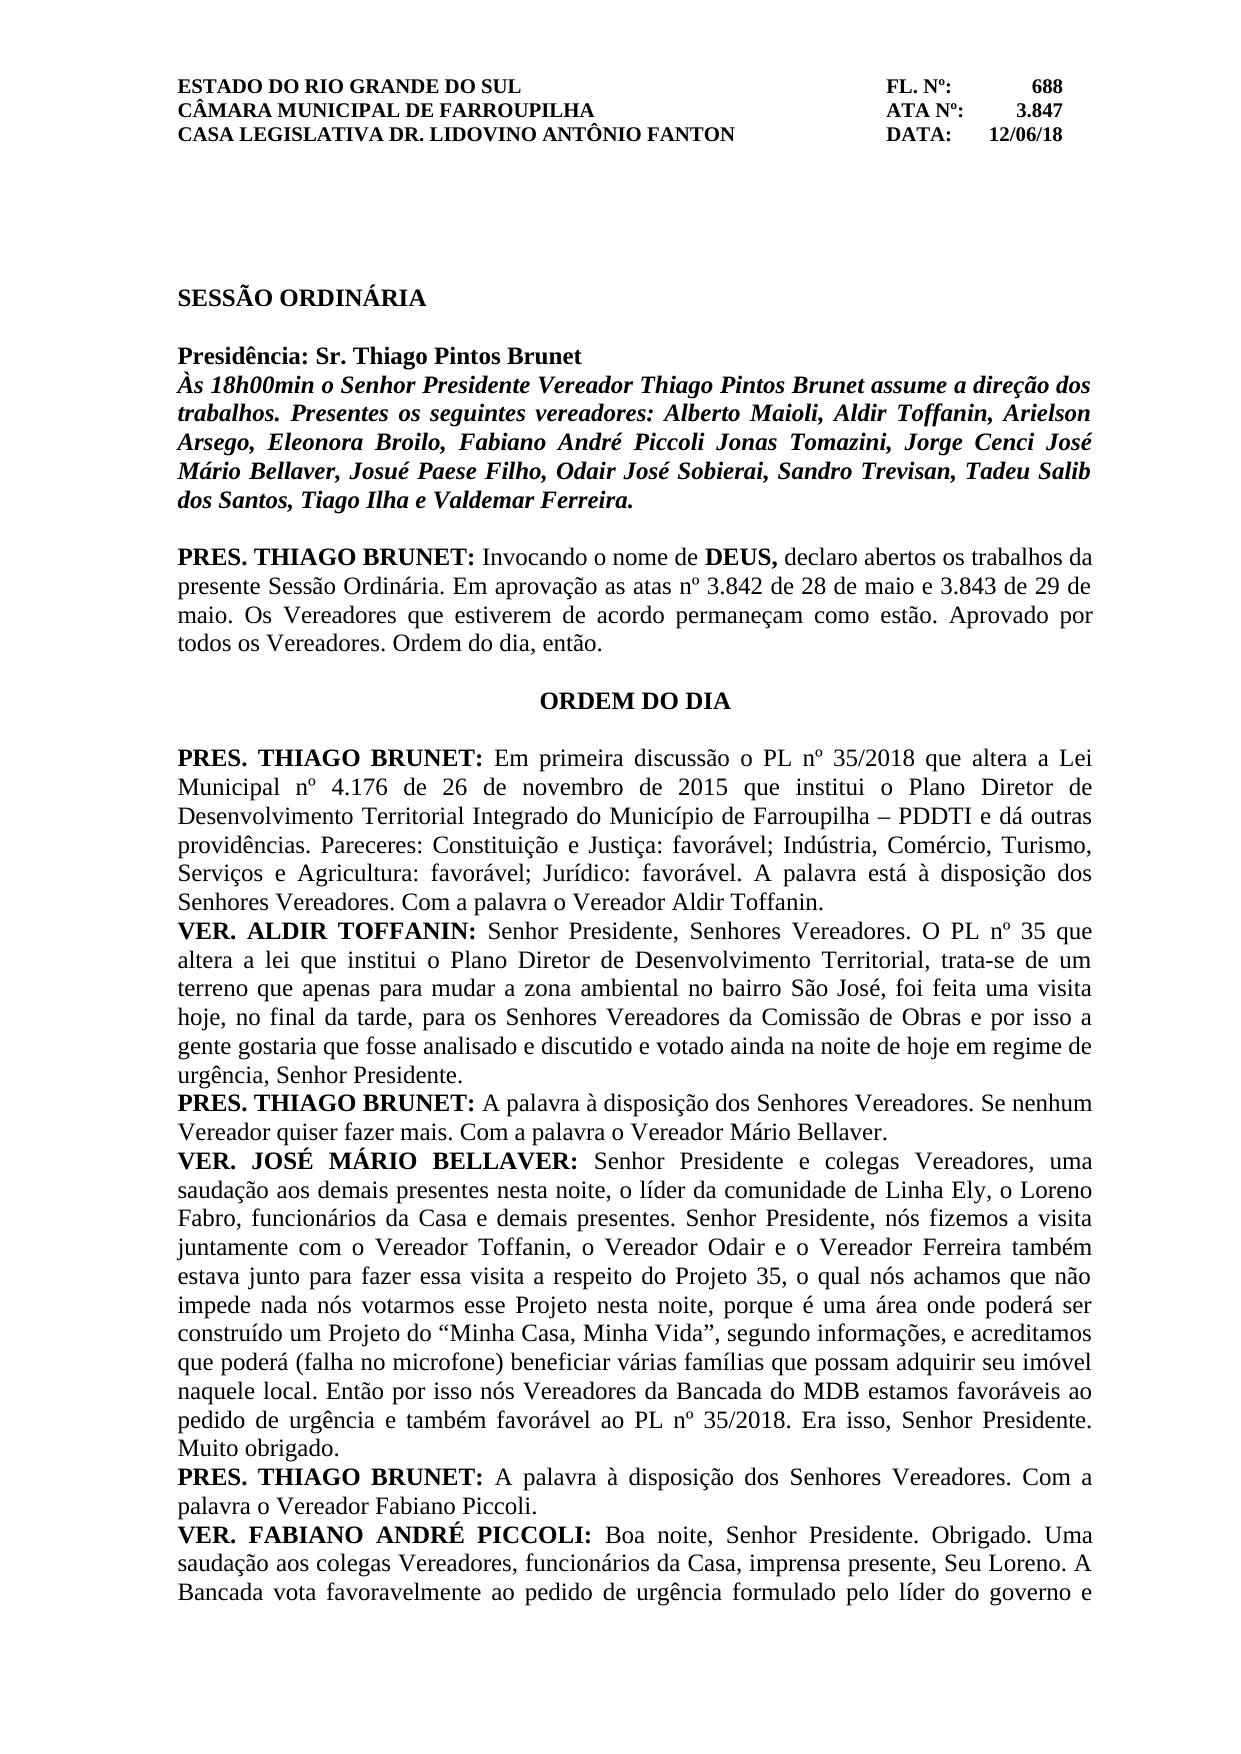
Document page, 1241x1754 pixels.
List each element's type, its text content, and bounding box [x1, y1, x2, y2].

text Presidência: Sr. Thiago Pintos Brunet [177, 341, 1092, 370]
text VER. JOSÉ MÁRIO BELLAVER: Senhor Presidente e colegas Vereadores, uma saudação aos demais presentes nesta noite, o líder da comunidade de Linha Ely, o Loreno Fabro, funcionários da Casa e demais presentes. Senhor Presidente, nós fizemos a visita juntamente com o Vereador Toffanin, o Vereador Odair e o Vereador Ferreira também estava junto para fazer essa visita a respeito do Projeto 35, o qual nós achamos que não impede nada nós votarmos esse Projeto nesta noite, porque é uma área onde poderá ser construído um Projeto do “Minha Casa, Minha Vida”, segundo informações, e acreditamos que poderá (falha no microfone) beneficiar várias famílias que possam adquirir seu imóvel naquele local. Então por isso nós Vereadores da Bancada do MDB estamos favoráveis ao pedido de urgência e também favorável ao PL nº 35/2018. Era isso, Senhor Presidente. Muito obrigado. [177, 1146, 1093, 1462]
text PRES. THIAGO BRUNET: Invocando o nome de DEUS, declaro abertos os trabalhos da presente Sessão Ordinária. Em aprovação as atas nº 3.842 de 28 de maio e 3.843 de 29 de maio. Os Vereadores que estiverem de acordo permaneçam como estão. Aprovado por todos os Vereadores. Ordem do dia, então. [177, 542, 1093, 657]
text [177, 1520, 1093, 1606]
text PRES. THIAGO BRUNET: Em primeira discussão o PL nº 35/2018 que altera a Lei Municipal nº 4.176 de 26 de novembro de 2015 que institui o Plano Diretor de Desenvolvimento Territorial Integrado do Município de Farroupilha – PDDTI e dá outras providências. Pareceres: Constituição e Justiça: favorável; Indústria, Comércio, Turismo, Serviços e Agricultura: favorável; Jurídico: favorável. A palavra está à disposição dos Senhores Vereadores. Com a palavra o Vereador Aldir Toffanin. [177, 743, 1093, 916]
text PRES. THIAGO BRUNET: A palavra à disposição dos Senhores Vereadores. Se nenhum Vereador quiser fazer mais. Com a palavra o Vereador Mário Bellaver. [177, 1088, 1093, 1146]
text PRES. THIAGO BRUNET: A palavra à disposição dos Senhores Vereadores. Com a palavra o Vereador Fabiano Piccoli. [177, 1462, 1093, 1520]
text Às 18h00min o Senhor Presidente Vereador Thiago Pintos Brunet assume a direção dos trabalhos. Presentes os seguintes vereadores: Alberto Maioli, Aldir Toffanin, Arielson Arsego, Eleonora Broilo, Fabiano André Piccoli Jonas Tomazini, Jorge Cenci José Mário Bellaver, Josué Paese Filho, Odair José Sobierai, Sandro Trevisan, Tadeu Salib dos Santos, Tiago Ilha e Valdemar Ferreira. [177, 370, 1092, 513]
text SESSÃO ORDINÁRIA [177, 283, 1092, 312]
text ORDEM DO DIA [177, 686, 1093, 715]
text VER. ALDIR TOFFANIN: Senhor Presidente, Senhores Vereadores. O PL nº 35 que altera a lei que institui o Plano Diretor de Desenvolvimento Territorial, trata-se de um terreno que apenas para mudar a zona ambiental no bairro São José, foi feita uma visita hoje, no final da tarde, para os Senhores Vereadores da Comissão de Obras e por isso a gente gostaria que fosse analisado e discutido e votado ainda na noite de hoje em regime de urgência, Senhor Presidente. [177, 916, 1093, 1088]
